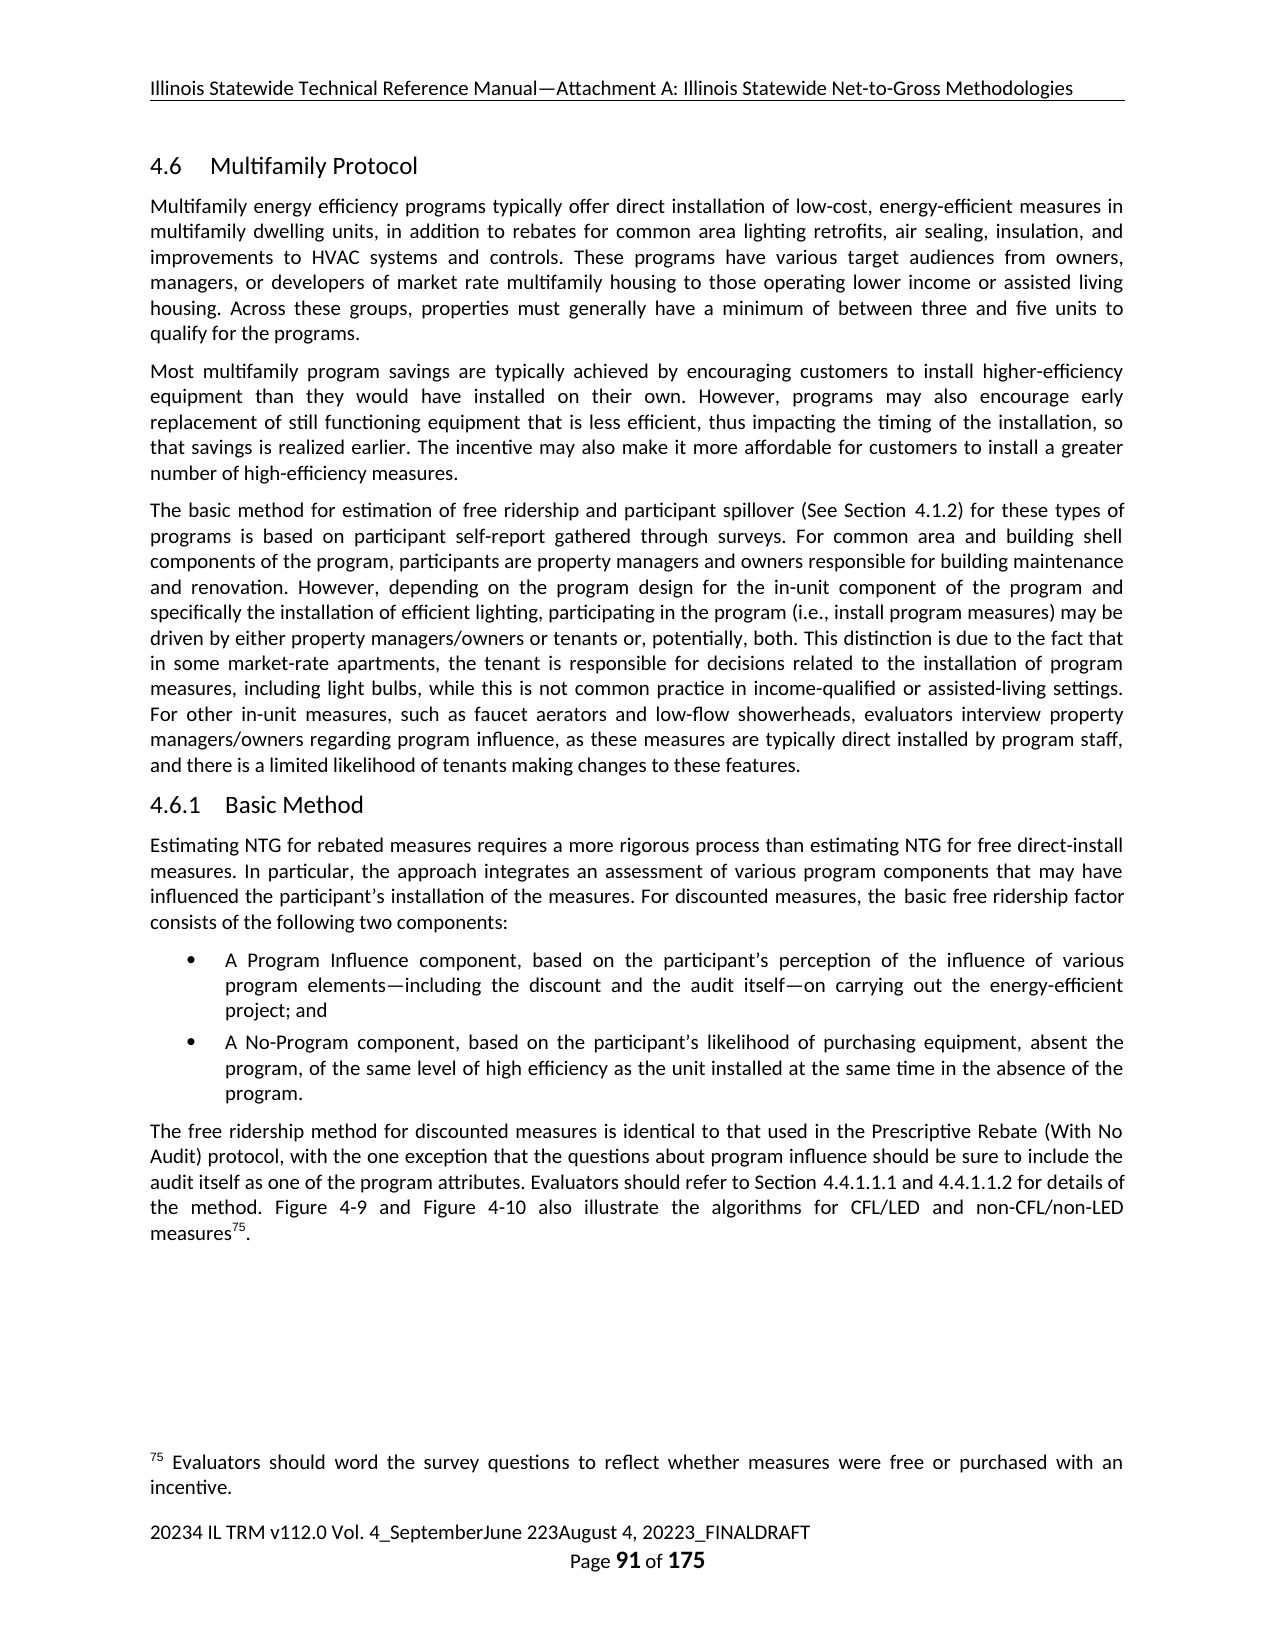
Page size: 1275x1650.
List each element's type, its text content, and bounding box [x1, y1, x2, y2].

text The free ridership method for discounted measures is identical to that used in the Prescriptive Rebate (With No Audit) protocol, with the one exception that the questions about program influence should be sure to include the audit itself as one of the program attributes. Evaluators should refer to Section 4.4.1.1.1 and 4.4.1.1.2 for details of the method. Figure 4-9 and Figure 4-10 also illustrate the algorithms for CFL/LED and non-CFL/non-LED measures. [150, 1118, 1125, 1245]
list A No-Program component, based on the participant’s likelihood of purchasing equipment, absent the program, of the same level of high efficiency as the unit installed at the same time in the absence of the program. [187, 1029, 1125, 1106]
text The basic method for estimation of free ridership and participant spillover (See Section 4.1.2) for these types of programs is based on participant self-report gathered through surveys. For common area and building shell components of the program, participants are property managers and owners responsible for building maintenance and renovation. However, depending on the program design for the in-unit component of the program and specifically the installation of efficient lighting, participating in the program (i.e., install program measures) may be driven by either property managers/owners or tenants or, potentially, both. This distinction is due to the fact that in some market-rate apartments, the tenant is responsible for decisions related to the installation of program measures, including light bulbs, while this is not common practice in income-qualified or assisted-living settings. For other in-unit measures, such as faucet aerators and low-flow showerheads, evaluators interview property managers/owners regarding program influence, as these measures are typically direct installed by program staff, and there is a limited likelihood of tenants making changes to these features. [150, 498, 1125, 777]
subtitle Basic Method [150, 790, 1125, 820]
list A Program Influence component, based on the participant’s perception of the influence of various program elements—including the discount and the audit itself—on carrying out the energy-efficient project; and [187, 947, 1125, 1023]
text Estimating NTG for rebated measures requires a more rigorous process than estimating NTG for free direct-install measures. In particular, the approach integrates an assessment of various program components that may have influenced the participant’s installation of the measures. For discounted measures, the basic free ridership factor consists of the following two components: [150, 833, 1125, 934]
text Most multifamily program savings are typically achieved by encouraging customers to install higher-efficiency equipment than they would have installed on their own. However, programs may also encourage early replacement of still functioning equipment that is less efficient, thus impacting the timing of the installation, so that savings is realized earlier. The incentive may also make it more affordable for customers to install a greater number of high-efficiency measures. [150, 358, 1125, 485]
text Multifamily energy efficiency programs typically offer direct installation of low-cost, energy-efficient measures in multifamily dwelling units, in addition to rebates for common area lighting retrofits, air sealing, insulation, and improvements to HVAC systems and controls. These programs have various target audiences from owners, managers, or developers of market rate multifamily housing to those operating lower income or assisted living housing. Across these groups, properties must generally have a minimum of between three and five units to qualify for the programs. [150, 193, 1125, 346]
subtitle Multifamily Protocol [150, 150, 1125, 181]
